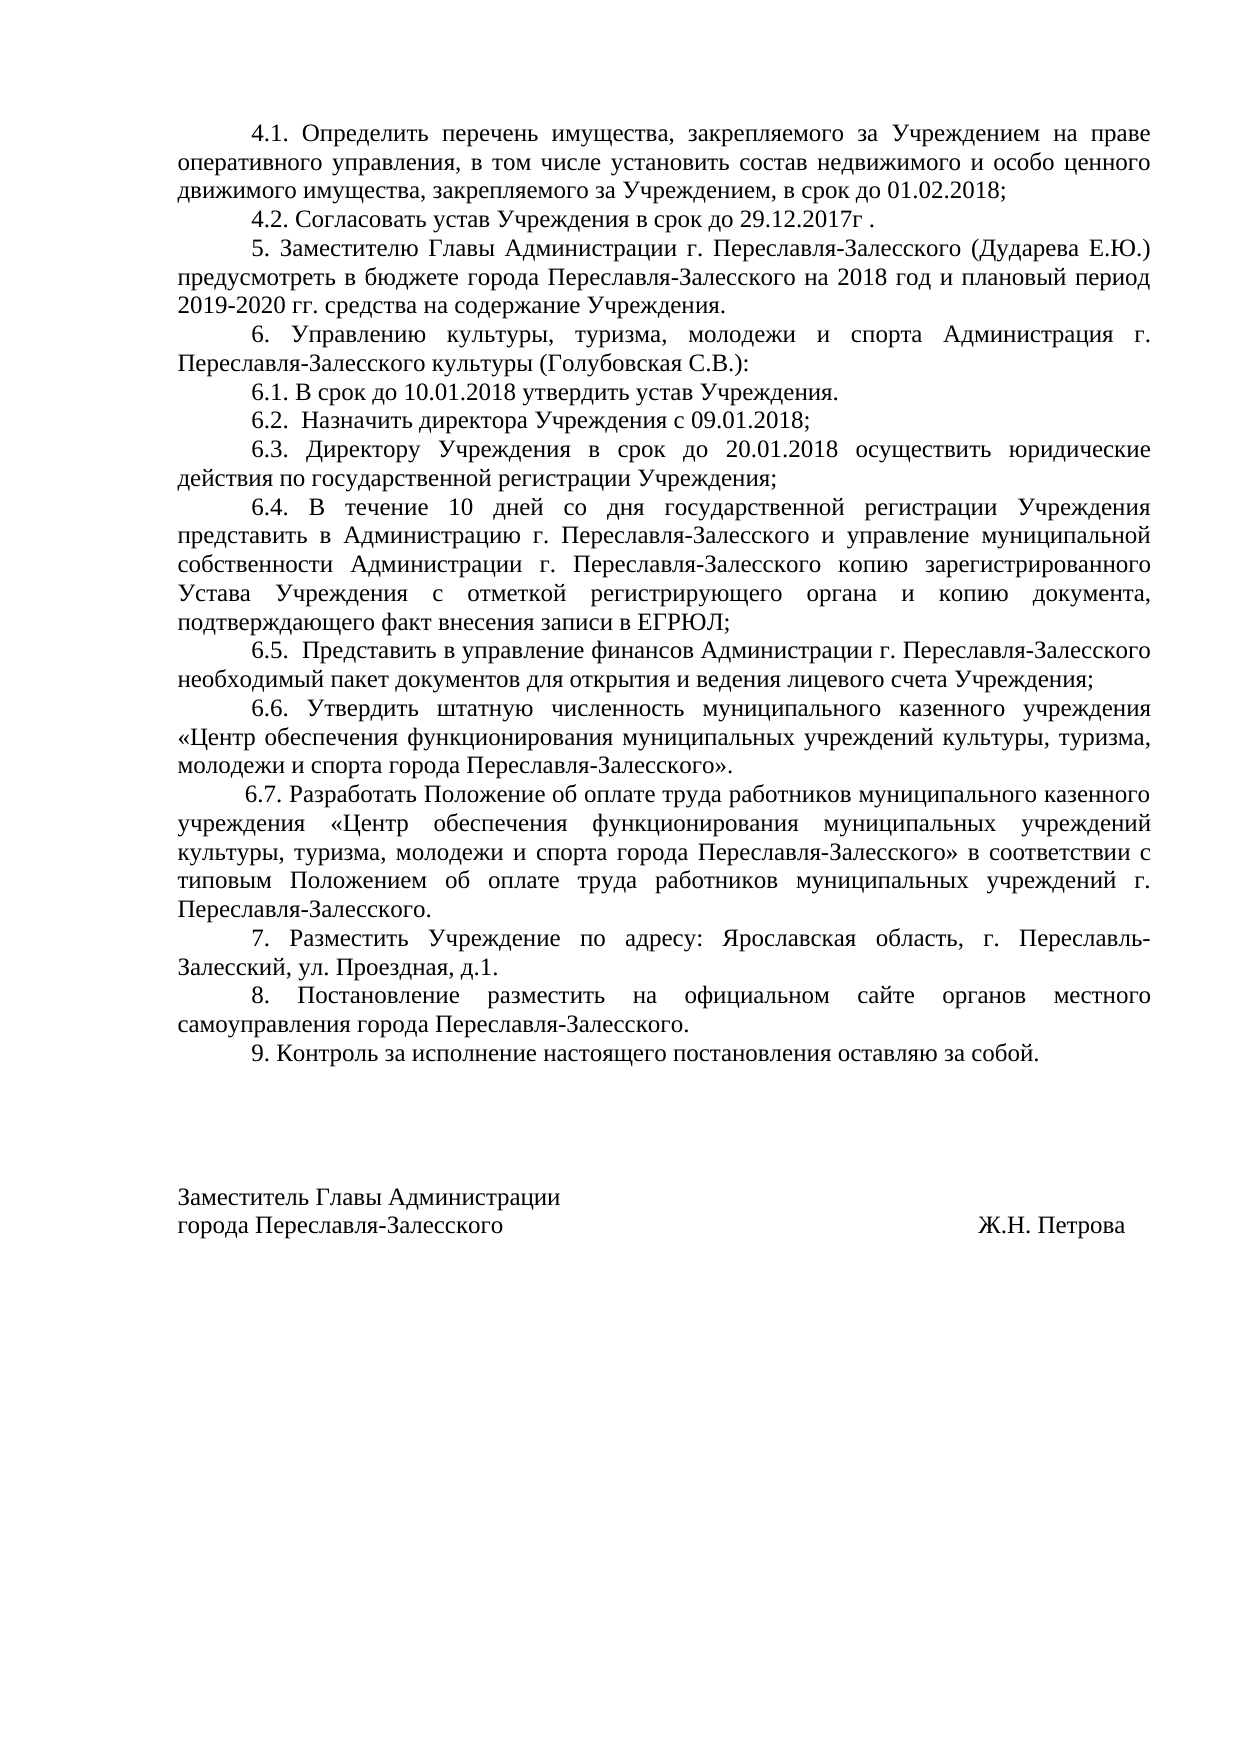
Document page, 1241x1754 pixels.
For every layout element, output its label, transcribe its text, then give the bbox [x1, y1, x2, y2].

text 6.7. Разработать Положение об оплате труда работников муниципального казенного учреждения «Центр обеспечения функционирования муниципальных учреждений культуры, туризма, молодежи и спорта города Переславля-Залесского» в соответствии с типовым Положением об оплате труда работников муниципальных учреждений г. Переславля-Залесского. [177, 779, 1152, 923]
text 9. Контроль за исполнение настоящего постановления оставляю за собой. [177, 1038, 1152, 1067]
text 6.2. Назначить директора Учреждения с 09.01.2018; [177, 406, 1152, 434]
text 6.6. Утвердить штатную численность муниципального казенного учреждения «Центр обеспечения функционирования муниципальных учреждений культуры, туризма, молодежи и спорта города Переславля-Залесского». [177, 693, 1152, 779]
text 6.4. В течение 10 дней со дня государственной регистрации Учреждения представить в Администрацию г. Переславля-Залесского и управление муниципальной собственности Администрации г. Переславля-Залесского копию зарегистрированного Устава Учреждения с отметкой регистрирующего органа и копию документа, подтверждающего факт внесения записи в ЕГРЮЛ; [177, 492, 1152, 636]
text города Переславля-Залесского Ж.Н. Петрова [177, 1211, 1152, 1239]
text 5. Заместителю Главы Администрации г. Переславля-Залесского (Дударева Е.Ю.) предусмотреть в бюджете города Переславля-Залесского на 2018 год и плановый период 2019-2020 гг. средства на содержание Учреждения. [177, 233, 1152, 319]
text 8. Постановление разместить на официальном сайте органов местного самоуправления города Переславля-Залесского. [177, 981, 1152, 1038]
text 6.3. Директору Учреждения в срок до 20.01.2018 осуществить юридические действия по государственной регистрации Учреждения; [177, 434, 1152, 492]
text 4.1. Определить перечень имущества, закрепляемого за Учреждением на праве оперативного управления, в том числе установить состав недвижимого и особо ценного движимого имущества, закрепляемого за Учреждением, в срок до 01.02.2018; [177, 118, 1152, 204]
text 4.2. Согласовать устав Учреждения в срок до 29.12.2017г . [177, 204, 1152, 233]
text 6.5. Представить в управление финансов Администрации г. Переславля-Залесского необходимый пакет документов для открытия и ведения лицевого счета Учреждения; [177, 636, 1152, 693]
text Заместитель Главы Администрации [177, 1182, 1152, 1211]
text 6.1. В срок до 10.01.2018 утвердить устав Учреждения. [177, 377, 1152, 406]
text 6. Управлению культуры, туризма, молодежи и спорта Администрация г. Переславля-Залесского культуры (Голубовская С.В.): [177, 319, 1152, 377]
text 7. Разместить Учреждение по адресу: Ярославская область, г. Переславль-Залесский, ул. Проездная, д.1. [177, 923, 1152, 981]
